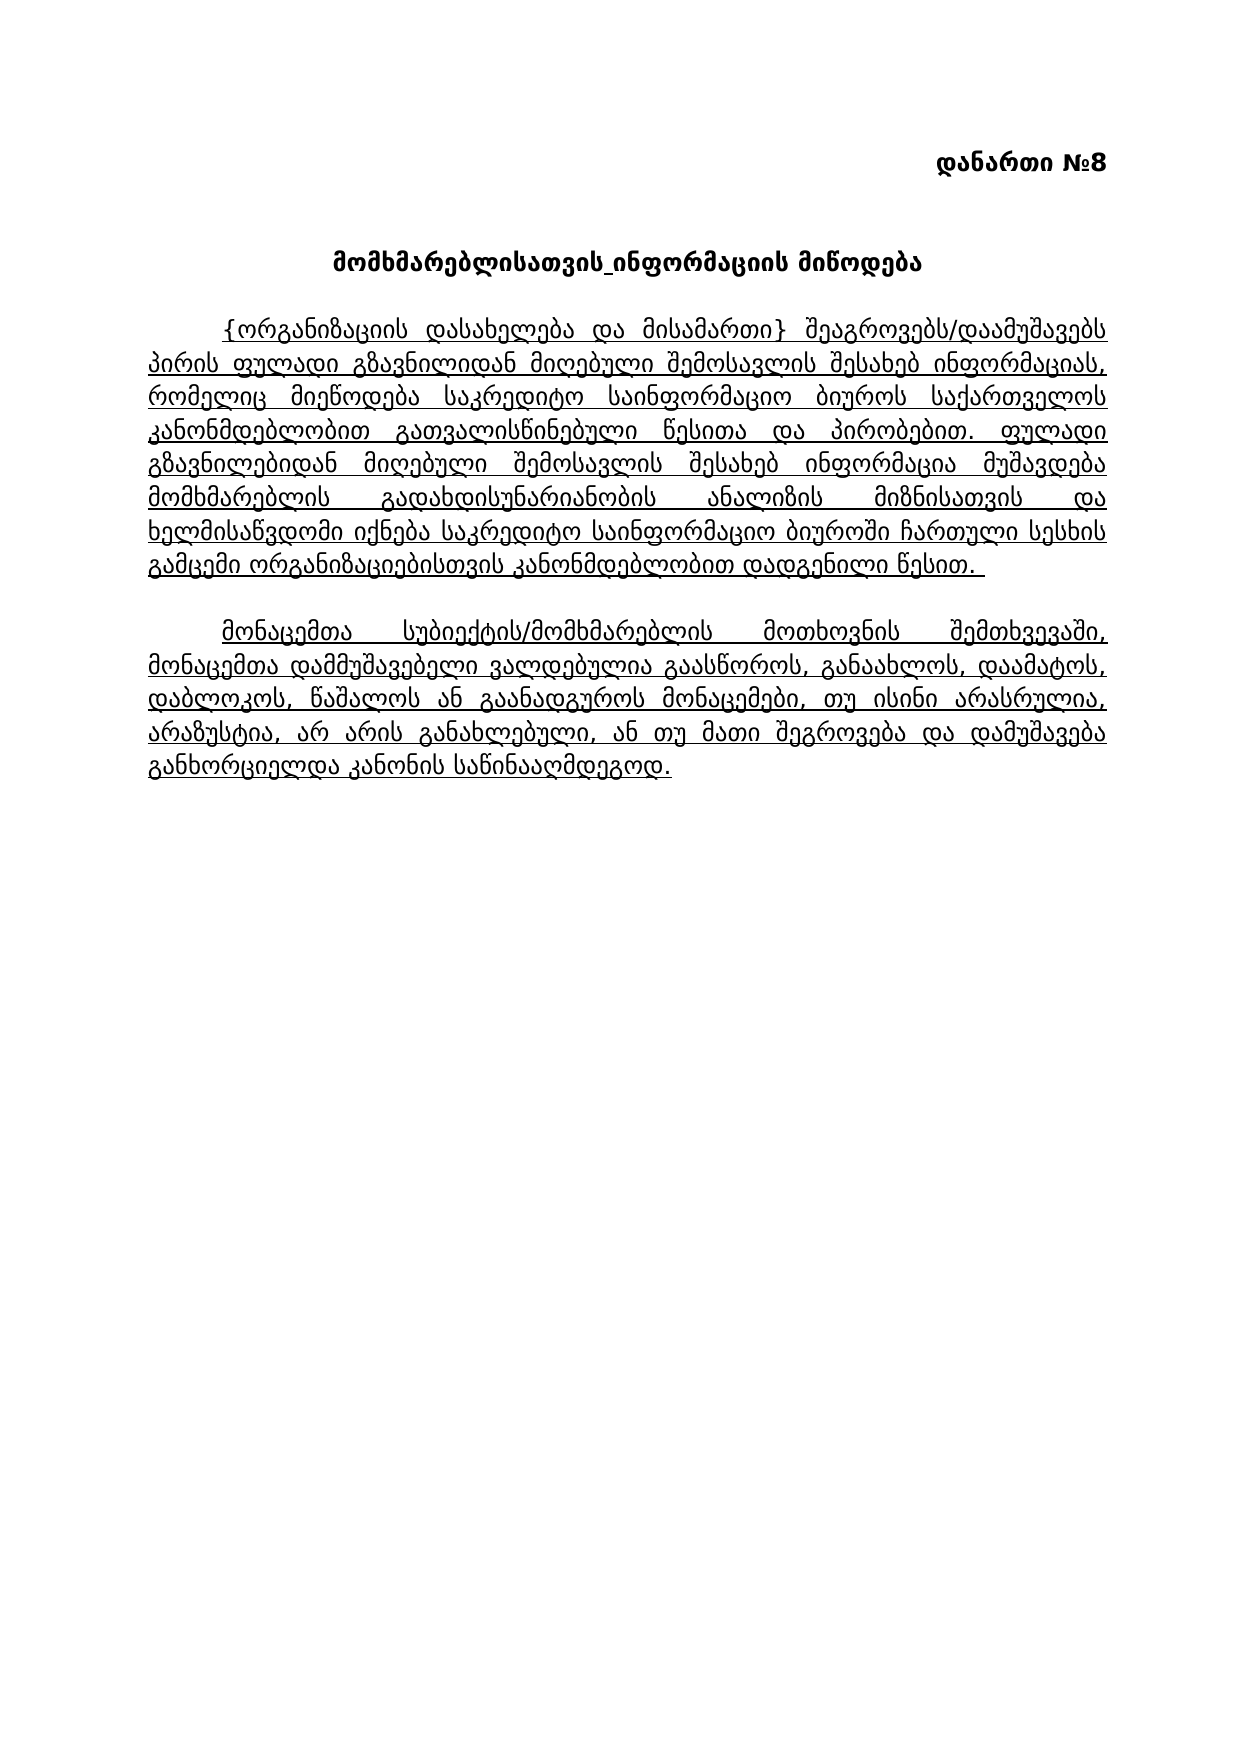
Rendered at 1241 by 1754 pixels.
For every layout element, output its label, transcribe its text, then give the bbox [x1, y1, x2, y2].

list {ორგანიზაციის დასახელება და მისამართი} შეაგროვებს/დაამუშავებს პირის ფულადი გზავნილიდან მიღებული შემოსავლის შესახებ ინფორმაციას, რომელიც მიეწოდება საკრედიტო საინფორმაციო ბიუროს საქართველოს კანონმდებლობით გათვალისწინებული წესითა და პირობებით. ფულადი გზავნილებიდან მიღებული შემოსავლის შესახებ ინფორმაცია მუშავდება მომხმარებლის გადახდისუნარიანობის ანალიზის მიზნისათვის და ხელმისაწვდომი იქნება საკრედიტო საინფორმაციო ბიუროში ჩართული სესხის გამცემი ორგანიზაციებისთვის კანონმდებლობით დადგენილი წესით. [148, 409, 1107, 441]
list დანართი №8 [223, 148, 1107, 177]
list {ორგანიზაციის დასახელება და მისამართი} შეაგროვებს/დაამუშავებს პირის ფულადი გზავნილიდან მიღებული შემოსავლის შესახებ ინფორმაციას, რომელიც მიეწოდება საკრედიტო საინფორმაციო ბიუროს საქართველოს კანონმდებლობით გათვალისწინებული წესითა და პირობებით. ფულადი გზავნილებიდან მიღებული შემოსავლის შესახებ ინფორმაცია მუშავდება მომხმარებლის გადახდისუნარიანობის ანალიზის მიზნისათვის და ხელმისაწვდომი იქნება საკრედიტო საინფორმაციო ბიუროში ჩართული სესხის გამცემი ორგანიზაციებისთვის კანონმდებლობით დადგენილი წესით. [148, 315, 1107, 374]
list {ორგანიზაციის დასახელება და მისამართი} შეაგროვებს/დაამუშავებს პირის ფულადი გზავნილიდან მიღებული შემოსავლის შესახებ ინფორმაციას, რომელიც მიეწოდება საკრედიტო საინფორმაციო ბიუროს საქართველოს კანონმდებლობით გათვალისწინებული წესითა და პირობებით. ფულადი გზავნილებიდან მიღებული შემოსავლის შესახებ ინფორმაცია მუშავდება მომხმარებლის გადახდისუნარიანობის ანალიზის მიზნისათვის და ხელმისაწვდომი იქნება საკრედიტო საინფორმაციო ბიუროში ჩართული სესხის გამცემი ორგანიზაციებისთვის კანონმდებლობით დადგენილი წესით. [148, 543, 1107, 579]
list მონაცემთა სუბიექტის/მომხმარებლის მოთხოვნის შემთხვევაში, მონაცემთა დამმუშავებელი ვალდებულია გაასწოროს, განაახლოს, დაამატოს, დაბლოკოს, წაშალოს ან გაანადგუროს მონაცემები, თუ ისინი არასრულია, არაზუსტია, არ არის განახლებული, ან თუ მათი შეგროვება და დამუშავება განხორციელდა კანონის საწინააღმდეგოდ. [148, 711, 1107, 743]
list {ორგანიზაციის დასახელება და მისამართი} შეაგროვებს/დაამუშავებს პირის ფულადი გზავნილიდან მიღებული შემოსავლის შესახებ ინფორმაციას, რომელიც მიეწოდება საკრედიტო საინფორმაციო ბიუროს საქართველოს კანონმდებლობით გათვალისწინებული წესითა და პირობებით. ფულადი გზავნილებიდან მიღებული შემოსავლის შესახებ ინფორმაცია მუშავდება მომხმარებლის გადახდისუნარიანობის ანალიზის მიზნისათვის და ხელმისაწვდომი იქნება საკრედიტო საინფორმაციო ბიუროში ჩართული სესხის გამცემი ორგანიზაციებისთვის კანონმდებლობით დადგენილი წესით. [148, 443, 1107, 475]
list მონაცემთა სუბიექტის/მომხმარებლის მოთხოვნის შემთხვევაში, მონაცემთა დამმუშავებელი ვალდებულია გაასწოროს, განაახლოს, დაამატოს, დაბლოკოს, წაშალოს ან გაანადგუროს მონაცემები, თუ ისინი არასრულია, არაზუსტია, არ არის განახლებული, ან თუ მათი შეგროვება და დამუშავება განხორციელდა კანონის საწინააღმდეგოდ. [148, 677, 1107, 709]
list მომხმარებლისათვის ინფორმაციის მიწოდება [148, 248, 1107, 277]
list მონაცემთა სუბიექტის/მომხმარებლის მოთხოვნის შემთხვევაში, მონაცემთა დამმუშავებელი ვალდებულია გაასწოროს, განაახლოს, დაამატოს, დაბლოკოს, წაშალოს ან გაანადგუროს მონაცემები, თუ ისინი არასრულია, არაზუსტია, არ არის განახლებული, ან თუ მათი შეგროვება და დამუშავება განხორციელდა კანონის საწინააღმდეგოდ. [148, 617, 1107, 676]
list {ორგანიზაციის დასახელება და მისამართი} შეაგროვებს/დაამუშავებს პირის ფულადი გზავნილიდან მიღებული შემოსავლის შესახებ ინფორმაციას, რომელიც მიეწოდება საკრედიტო საინფორმაციო ბიუროს საქართველოს კანონმდებლობით გათვალისწინებული წესითა და პირობებით. ფულადი გზავნილებიდან მიღებული შემოსავლის შესახებ ინფორმაცია მუშავდება მომხმარებლის გადახდისუნარიანობის ანალიზის მიზნისათვის და ხელმისაწვდომი იქნება საკრედიტო საინფორმაციო ბიუროში ჩართული სესხის გამცემი ორგანიზაციებისთვის კანონმდებლობით დადგენილი წესით. [148, 510, 1107, 542]
list მონაცემთა სუბიექტის/მომხმარებლის მოთხოვნის შემთხვევაში, მონაცემთა დამმუშავებელი ვალდებულია გაასწოროს, განაახლოს, დაამატოს, დაბლოკოს, წაშალოს ან გაანადგუროს მონაცემები, თუ ისინი არასრულია, არაზუსტია, არ არის განახლებული, ან თუ მათი შეგროვება და დამუშავება განხორციელდა კანონის საწინააღმდეგოდ. [148, 744, 1107, 781]
list {ორგანიზაციის დასახელება და მისამართი} შეაგროვებს/დაამუშავებს პირის ფულადი გზავნილიდან მიღებული შემოსავლის შესახებ ინფორმაციას, რომელიც მიეწოდება საკრედიტო საინფორმაციო ბიუროს საქართველოს კანონმდებლობით გათვალისწინებული წესითა და პირობებით. ფულადი გზავნილებიდან მიღებული შემოსავლის შესახებ ინფორმაცია მუშავდება მომხმარებლის გადახდისუნარიანობის ანალიზის მიზნისათვის და ხელმისაწვდომი იქნება საკრედიტო საინფორმაციო ბიუროში ჩართული სესხის გამცემი ორგანიზაციებისთვის კანონმდებლობით დადგენილი წესით. [148, 476, 1107, 508]
list {ორგანიზაციის დასახელება და მისამართი} შეაგროვებს/დაამუშავებს პირის ფულადი გზავნილიდან მიღებული შემოსავლის შესახებ ინფორმაციას, რომელიც მიეწოდება საკრედიტო საინფორმაციო ბიუროს საქართველოს კანონმდებლობით გათვალისწინებული წესითა და პირობებით. ფულადი გზავნილებიდან მიღებული შემოსავლის შესახებ ინფორმაცია მუშავდება მომხმარებლის გადახდისუნარიანობის ანალიზის მიზნისათვის და ხელმისაწვდომი იქნება საკრედიტო საინფორმაციო ბიუროში ჩართული სესხის გამცემი ორგანიზაციებისთვის კანონმდებლობით დადგენილი წესით. [148, 376, 1107, 408]
